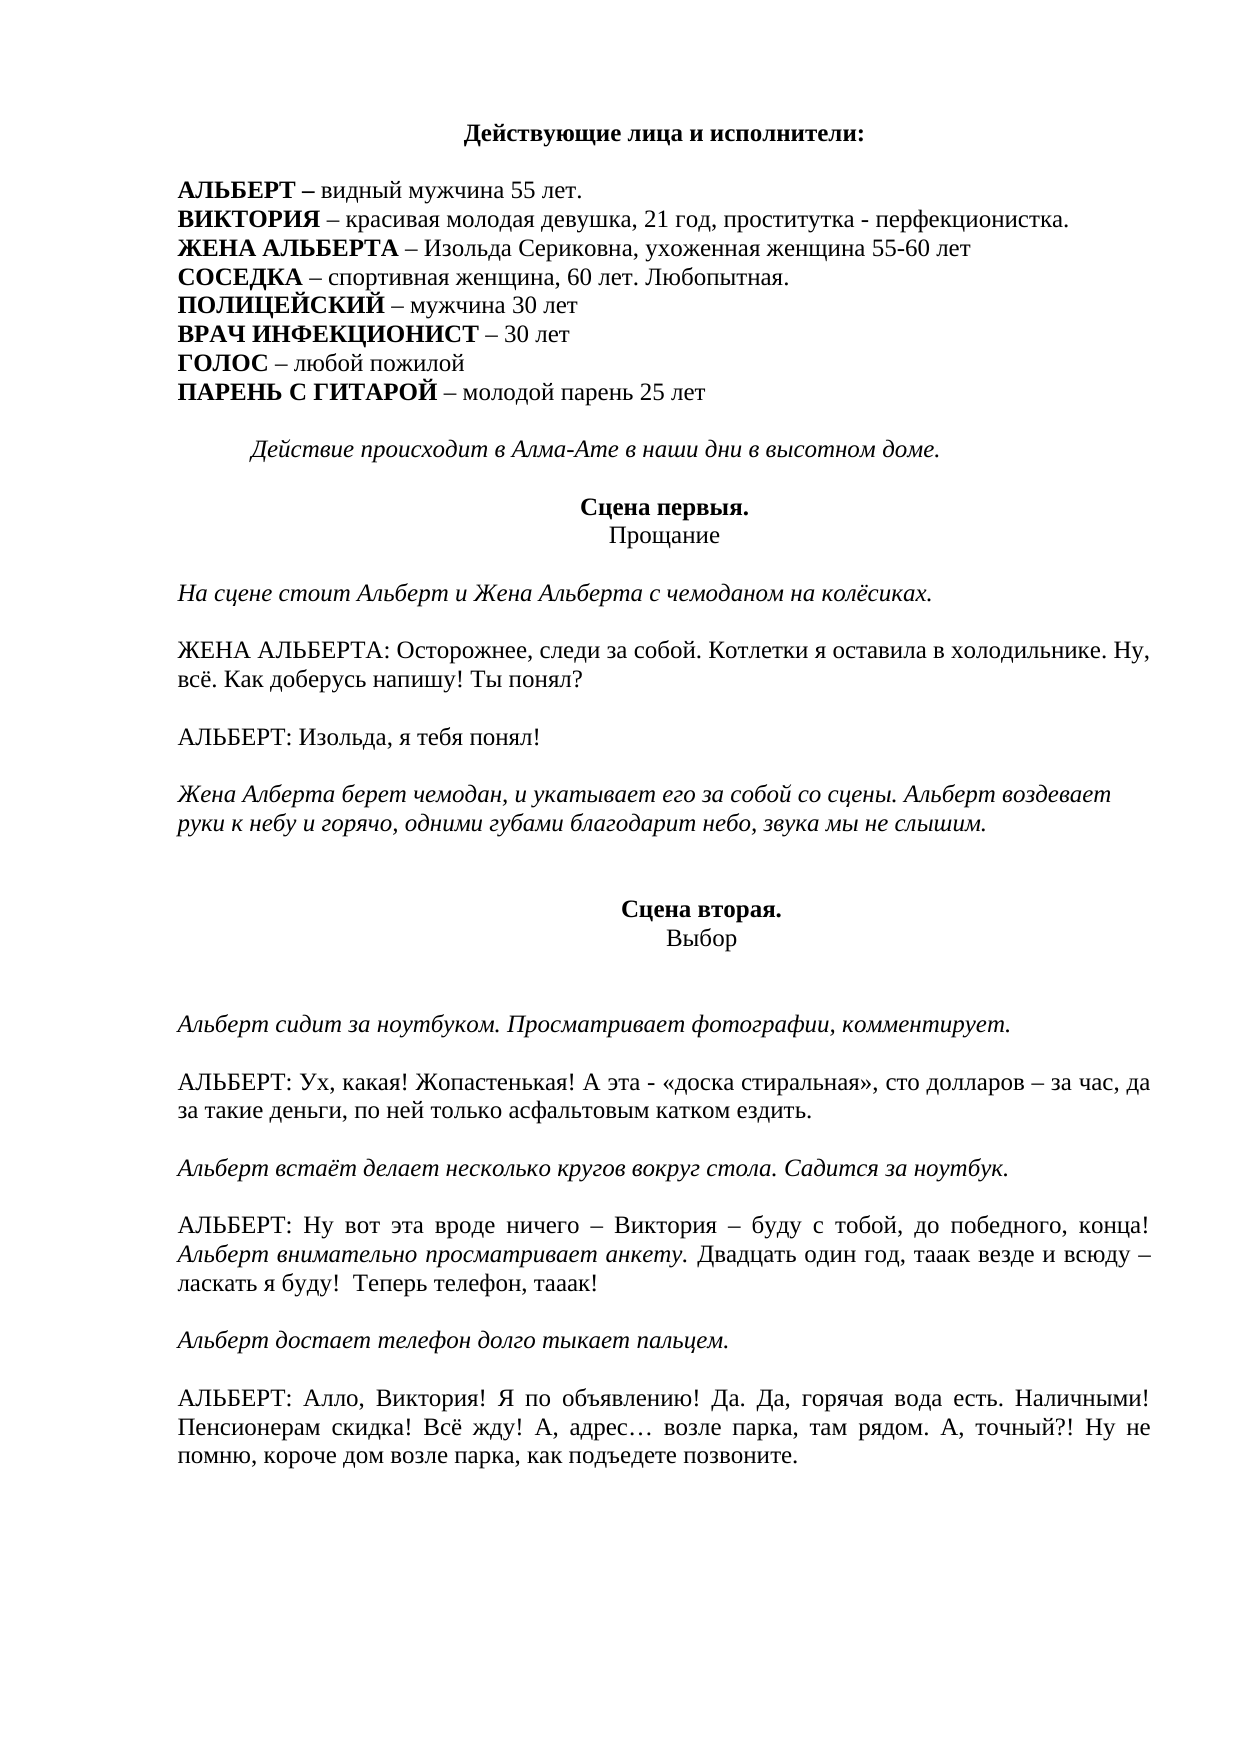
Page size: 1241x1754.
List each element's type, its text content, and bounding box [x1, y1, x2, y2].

text Альберт достает телефон долго тыкает пальцем. [177, 1326, 1152, 1354]
text АЛЬБЕРТ: Ну вот эта вроде ничего – Виктория – буду с тобой, до победного, конца! Альберт внимательно просматривает анкету. Двадцать один год, тааак везде и всюду – ласкать я буду! Теперь телефон, тааак! [177, 1211, 1152, 1297]
text Альберт сидит за ноутбуком. Просматривает фотографии, комментирует. [177, 1009, 1152, 1038]
text ПОЛИЦЕЙСКИЙ – мужчина 30 лет [177, 291, 1152, 319]
text СОСЕДКА – спортивная женщина, 60 лет. Любопытная. [177, 262, 1152, 291]
text ПАРЕНЬ С ГИТАРОЙ – молодой парень 25 лет [177, 377, 1152, 406]
text Альберт встаёт делает несколько кругов вокруг стола. Садится за ноутбук. [177, 1153, 1152, 1182]
text Действующие лица и исполнители: [177, 118, 1152, 147]
text Сцена вторая. [177, 894, 1152, 923]
text ЖЕНА АЛЬБЕРТА: Осторожнее, следи за собой. Котлетки я оставила в холодильнике. Ну, всё. Как доберусь напишу! Ты понял? [177, 636, 1152, 693]
text Жена Алберта берет чемодан, и укатывает его за собой со сцены. Альберт воздевает руки к небу и горячо, одними губами благодарит небо, звука мы не слышим. [177, 779, 1152, 837]
text Действие происходит в Алма-Ате в наши дни в высотном доме. [177, 434, 1152, 463]
text ВРАЧ ИНФЕКЦИОНИСТ – 30 лет [177, 319, 1152, 348]
text ВИКТОРИЯ – красивая молодая девушка, 21 год, проститутка - перфекционистка. [177, 204, 1152, 233]
text АЛЬБЕРТ: Изольда, я тебя понял! [177, 722, 1152, 751]
text ГОЛОС – любой пожилой [177, 348, 1152, 377]
text АЛЬБЕРТ: Ух, какая! Жопастенькая! А эта - «доска стиральная», сто долларов – за час, да за такие деньги, по ней только асфальтовым катком ездить. [177, 1067, 1152, 1124]
text Прощание [177, 521, 1152, 549]
text ЖЕНА АЛЬБЕРТА – Изольда Сериковна, ухоженная женщина 55-60 лет [177, 233, 1152, 262]
text АЛЬБЕРТ: Алло, Виктория! Я по объявлению! Да. Да, горячая вода есть. Наличными! Пенсионерам скидка! Всё жду! А, адрес… возле парка, там рядом. А, точный?! Ну не помню, короче дом возле парка, как подъедете позвоните. [177, 1383, 1152, 1469]
text Сцена первыя. [177, 492, 1152, 521]
text На сцене стоит Альберт и Жена Альберта с чемоданом на колёсиках. [177, 578, 1152, 607]
text АЛЬБЕРТ – видный мужчина 55 лет. [177, 176, 1152, 204]
text Выбор [177, 923, 1152, 952]
